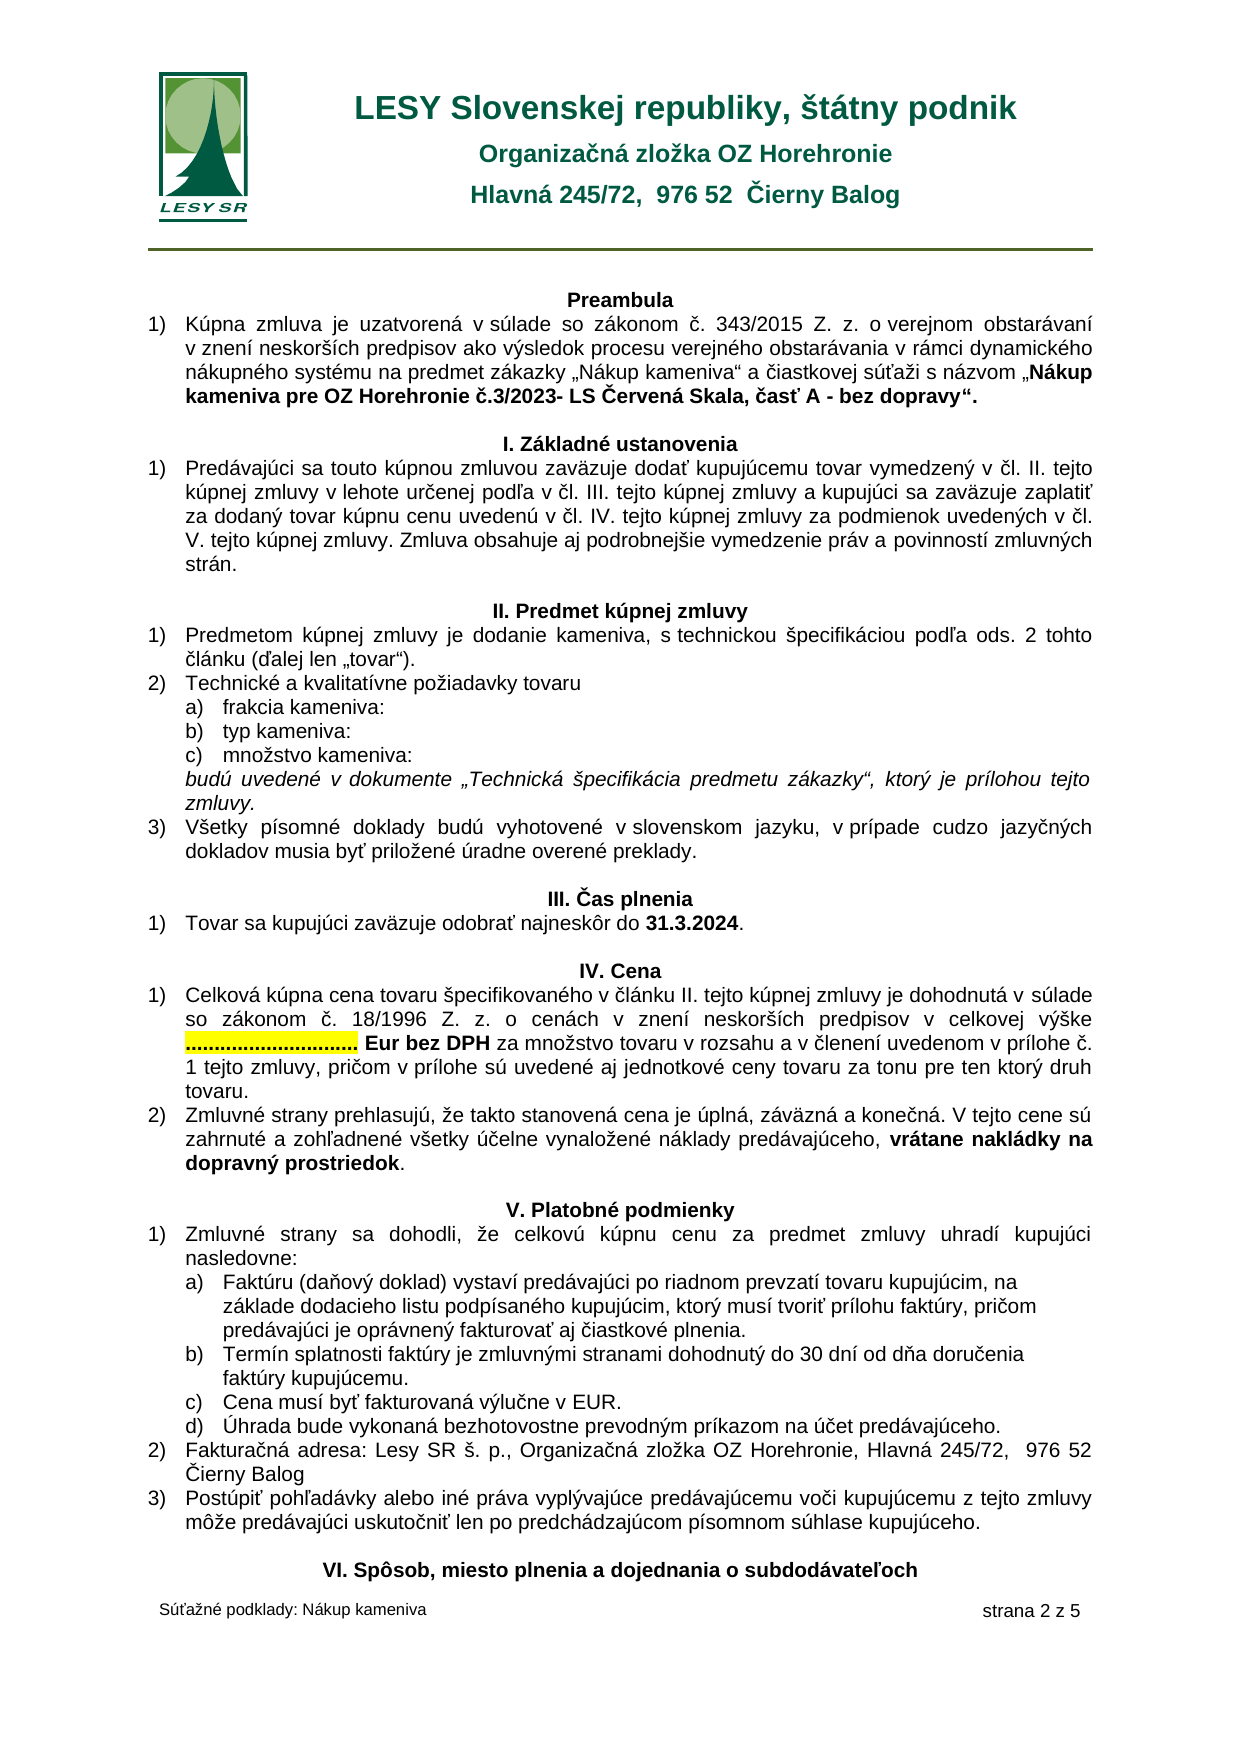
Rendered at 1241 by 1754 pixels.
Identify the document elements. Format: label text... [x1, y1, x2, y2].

list Termín splatnosti faktúry je zmluvnými stranami dohodnutý do 30 dní od dňa doručenia faktúry kupujúcemu. [185, 1342, 1093, 1390]
list Celková kúpna cena tovaru špecifikovaného v článku II. tejto kúpnej zmluvy je dohodnutá v súlade so zákonom č. 18/1996 Z. z. o cenách v znení neskorších predpisov v celkovej výške .............................. Eur bez DPH za množstvo tovaru v rozsahu a v členení uvedenom v prílohe č. 1 tejto zmluvy, pričom v prílohe sú uvedené aj jednotkové ceny tovaru za tonu pre ten ktorý druh tovaru. [148, 983, 1093, 1102]
list Cena musí byť fakturovaná výlučne v EUR. [185, 1390, 1093, 1414]
text IV. Cena [148, 959, 1093, 983]
list množstvo kameniva: [185, 743, 1093, 767]
list Technické a kvalitatívne požiadavky tovaru [148, 671, 1093, 695]
list Predávajúci sa touto kúpnou zmluvou zaväzuje dodať kupujúcemu tovar vymedzený v čl. II. tejto kúpnej zmluvy v lehote určenej podľa v čl. III. tejto kúpnej zmluvy a kupujúci sa zaväzuje zaplatiť za dodaný tovar kúpnu cenu uvedenú v čl. IV. tejto kúpnej zmluvy za podmienok uvedených v čl. V. tejto kúpnej zmluvy. Zmluva obsahuje aj podrobnejšie vymedzenie práv a povinností zmluvných strán. [148, 456, 1093, 575]
text Preambula [148, 288, 1093, 312]
list Tovar sa kupujúci zaväzuje odobrať najneskôr do 31.3.2024. [148, 911, 1093, 935]
list Kúpna zmluva je uzatvorená v súlade so zákonom č. 343/2015 Z. z. o verejnom obstarávaní v znení neskorších predpisov ako výsledok procesu verejného obstarávania v rámci dynamického nákupného systému na predmet zákazky „Nákup kameniva“ a čiastkovej súťaži s názvom „Nákup kameniva pre OZ Horehronie č.3/2023- LS Červená Skala, časť A - bez dopravy“. [148, 312, 1093, 408]
text III. Čas plnenia [148, 887, 1093, 911]
list Zmluvné strany sa dohodli, že celkovú kúpnu cenu za predmet zmluvy uhradí kupujúci nasledovne: [148, 1222, 1093, 1270]
list Postúpiť pohľadávky alebo iné práva vyplývajúce predávajúcemu voči kupujúcemu z tejto zmluvy môže predávajúci uskutočniť len po predchádzajúcom písomnom súhlase kupujúceho. [148, 1486, 1093, 1534]
text V. Platobné podmienky [148, 1198, 1093, 1222]
list Zmluvné strany prehlasujú, že takto stanovená cena je úplná, záväzná a konečná. V tejto cene sú zahrnuté a zohľadnené všetky účelne vynaložené náklady predávajúceho, vrátane nakládky na dopravný prostriedok. [148, 1102, 1093, 1174]
list Predmetom kúpnej zmluvy je dodanie kameniva, s technickou špecifikáciou podľa ods. 2 tohto článku (ďalej len „tovar“). [148, 623, 1093, 671]
text VI. Spôsob, miesto plnenia a dojednania o subdodávateľoch [148, 1558, 1093, 1582]
list frakcia kameniva: [185, 695, 1093, 719]
list typ kameniva: [185, 719, 1093, 743]
text budú uvedené v dokumente „Technická špecifikácia predmetu zákazky“, ktorý je prílohou tejto zmluvy. [185, 767, 1093, 815]
text II. Predmet kúpnej zmluvy [148, 599, 1093, 623]
list Úhrada bude vykonaná bezhotovostne prevodným príkazom na účet predávajúceho. [185, 1414, 1093, 1438]
list Všetky písomné doklady budú vyhotovené v slovenskom jazyku, v prípade cudzo jazyčných dokladov musia byť priložené úradne overené preklady. [148, 815, 1093, 863]
text I. Základné ustanovenia [148, 432, 1093, 456]
list Fakturačná adresa: Lesy SR š. p., Organizačná zložka OZ Horehronie, Hlavná 245/72, 976 52 Čierny Balog [148, 1438, 1093, 1486]
list Faktúru (daňový doklad) vystaví predávajúci po riadnom prevzatí tovaru kupujúcim, na základe dodacieho listu podpísaného kupujúcim, ktorý musí tvoriť prílohu faktúry, pričom predávajúci je oprávnený fakturovať aj čiastkové plnenia. [185, 1270, 1093, 1342]
